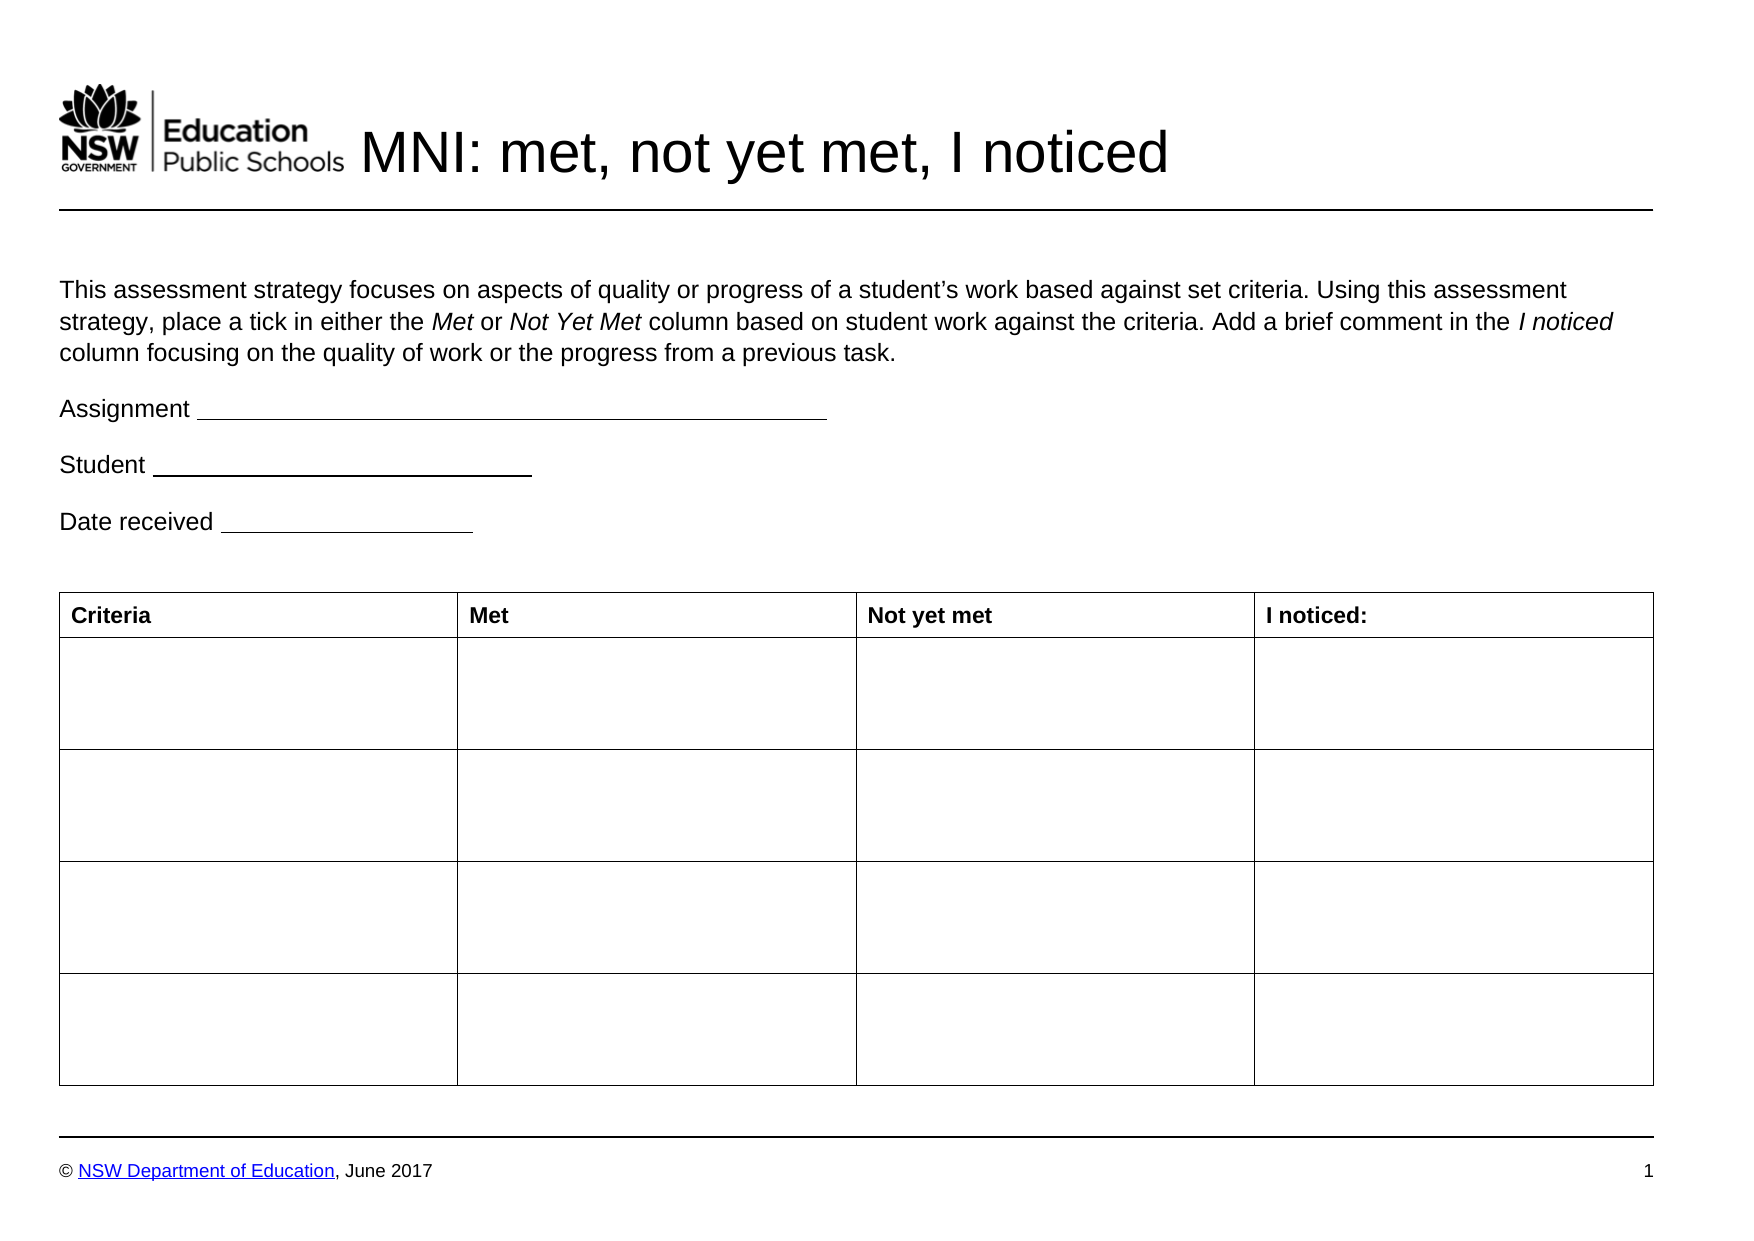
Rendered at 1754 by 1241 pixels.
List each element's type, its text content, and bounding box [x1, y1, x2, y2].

title MNI: met, not yet met, I noticed [59, 84, 1653, 209]
table_header I noticed: [1255, 593, 1653, 637]
table_cell [60, 750, 457, 861]
table_cell [1255, 750, 1653, 861]
table_cell [458, 750, 856, 861]
table_cell [458, 862, 856, 973]
table_cell [60, 862, 457, 973]
text Student [59, 448, 1653, 479]
text Assignment [59, 392, 1653, 423]
text Date received [59, 504, 1653, 536]
table_header Not yet met [857, 593, 1254, 637]
text This assessment strategy focuses on aspects of quality or progress of a student’s work based against set criteria. Using this assessment strategy, place a tick in either the Met or Not Yet Met column based on student work against the criteria. Add a brief comment in the I noticed column focusing on the quality of work or the progress from a previous task. [59, 273, 1653, 367]
table_cell [1255, 862, 1653, 973]
table_cell [857, 638, 1254, 749]
table_cell [857, 750, 1254, 861]
table_cell [60, 974, 457, 1085]
table_header Criteria [60, 593, 457, 637]
table_cell [857, 974, 1254, 1085]
table_cell [60, 638, 457, 749]
table_header Met [458, 593, 856, 637]
table_cell [458, 974, 856, 1085]
table_cell [857, 862, 1254, 973]
table_cell [1255, 974, 1653, 1085]
picture [59, 84, 344, 172]
table_cell [458, 638, 856, 749]
table_cell [1255, 638, 1653, 749]
